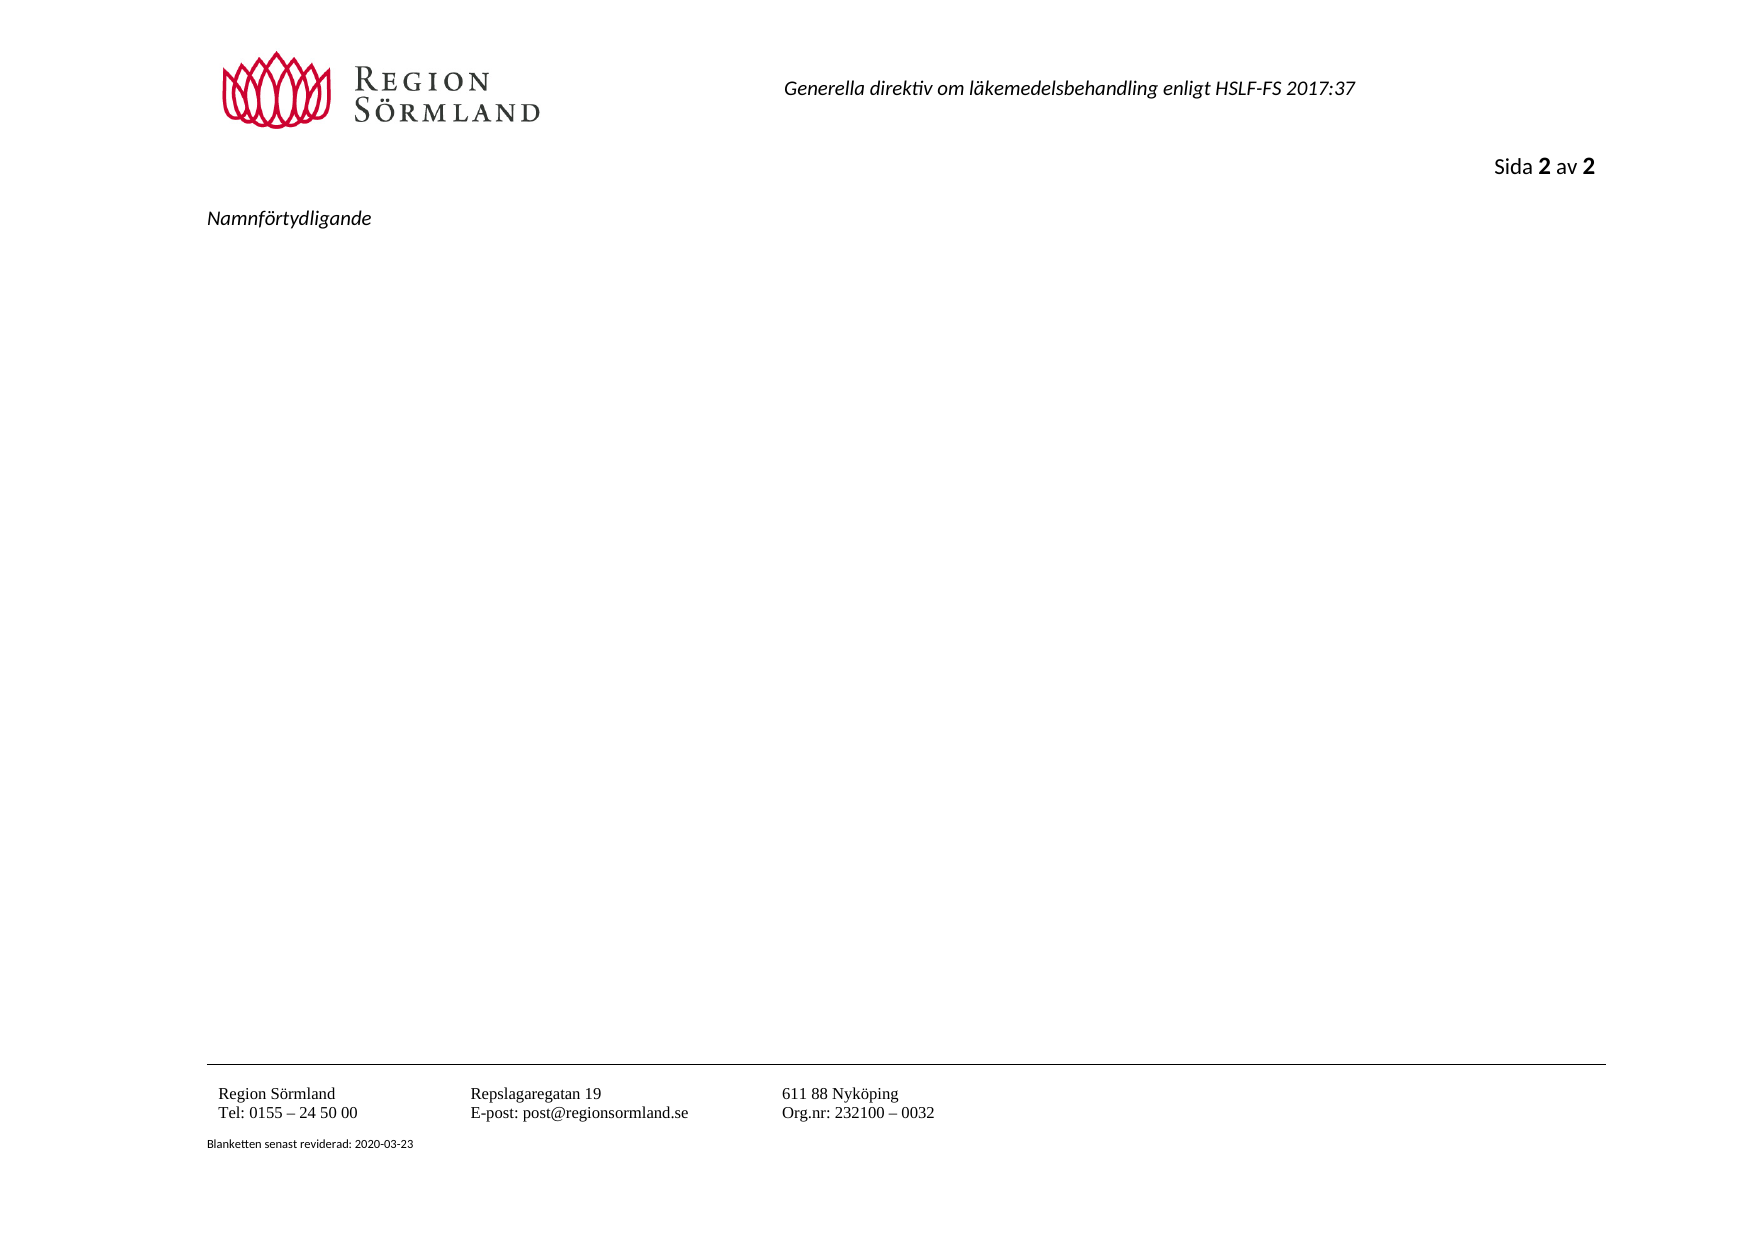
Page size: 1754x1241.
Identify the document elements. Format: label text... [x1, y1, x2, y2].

text Namnförtydligande [207, 205, 1606, 230]
picture [218, 47, 542, 130]
